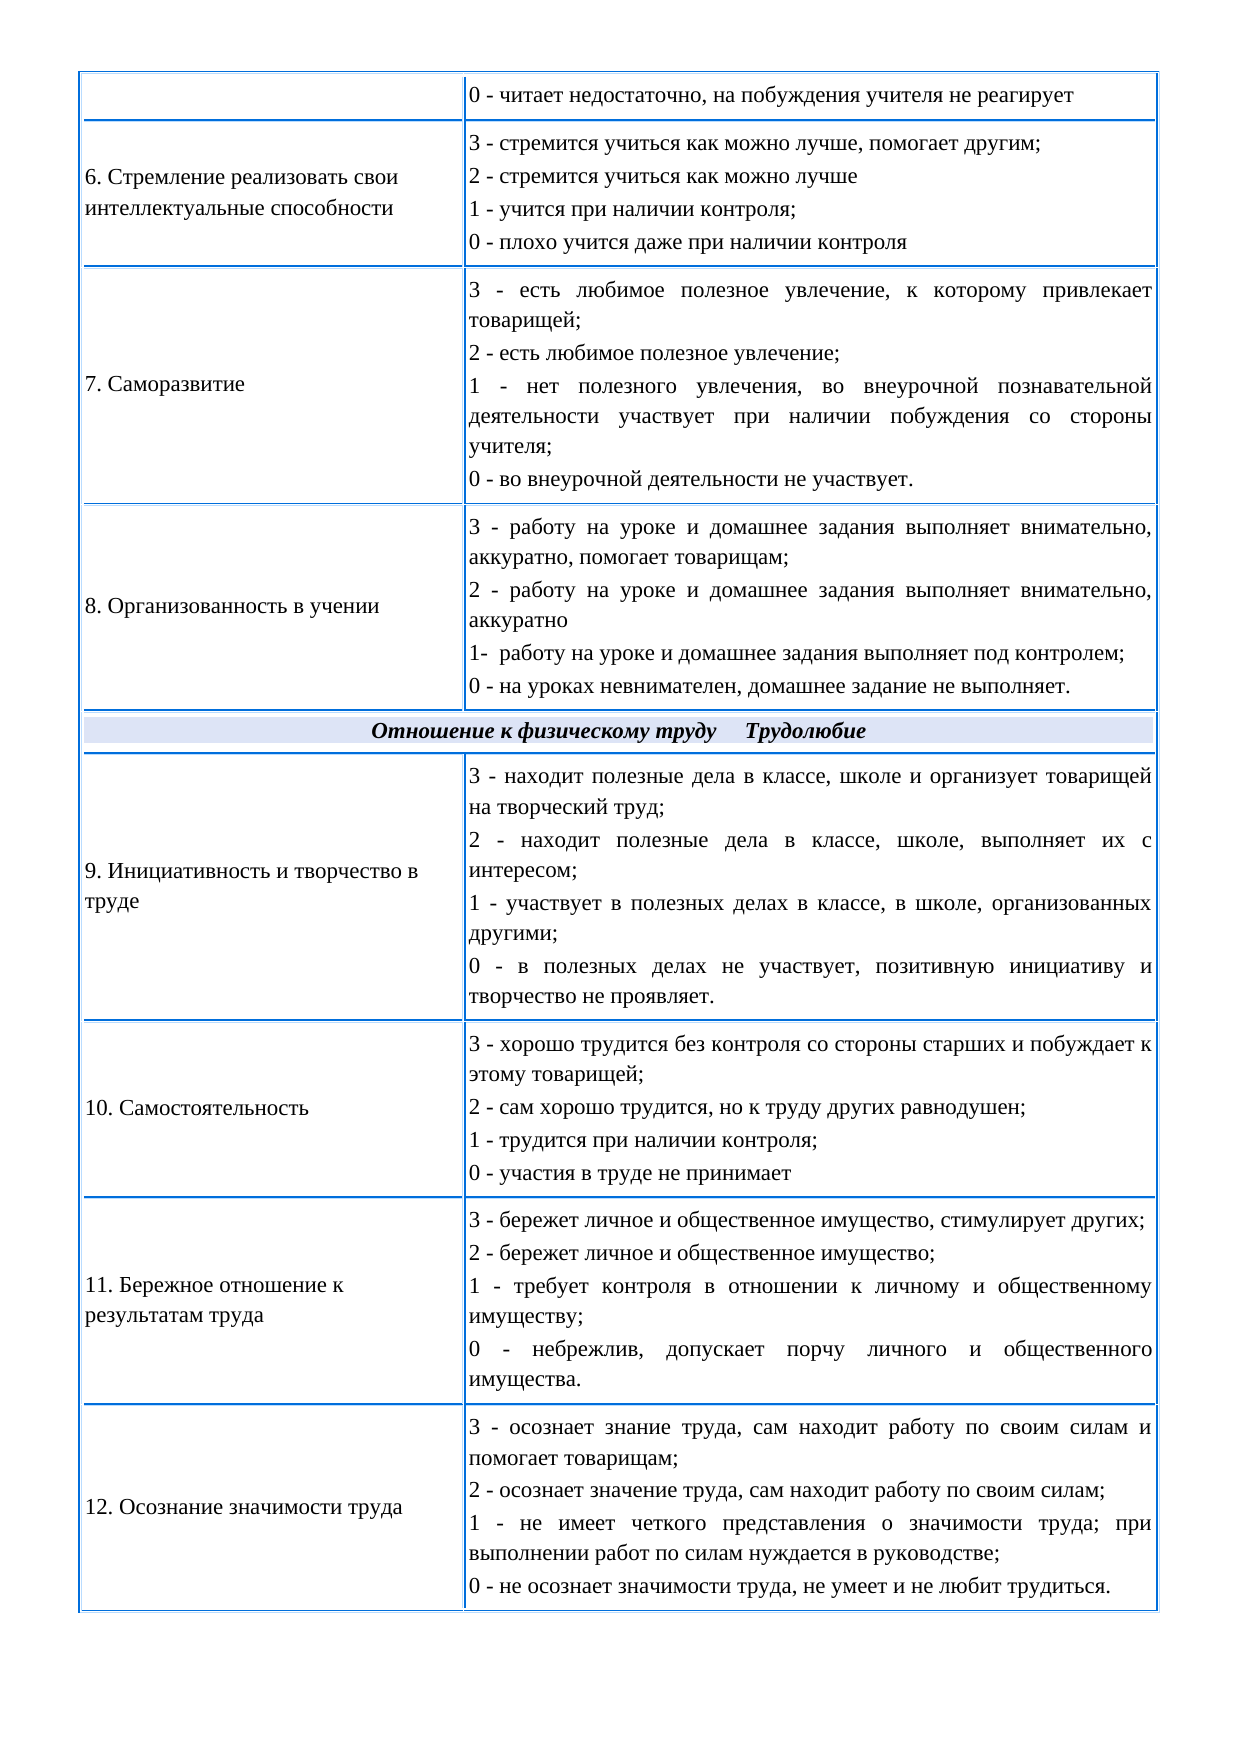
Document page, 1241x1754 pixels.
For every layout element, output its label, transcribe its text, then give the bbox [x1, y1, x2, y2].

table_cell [464, 74, 1156, 119]
table_cell 3 - стремится учиться как можно лучше, помогает другим; 2 - стремится учиться как можно лучше 1 - учится при наличии контроля; 0 - плохо учится даже при наличии контроля [466, 119, 1156, 265]
table_cell 3 - бережет личное и общественное имущество, стимулирует других; 2 - бережет личное и общественное имущество; 1 - требует контроля в отношении к личному и общественному имуществу; 0 - небрежлив, допускает порчу личного и общественного имущества. [466, 1196, 1156, 1403]
table_cell 3 - находит полезные дела в классе, школе и организует товарищей на творческий труд; 2 - находит полезные дела в классе, школе, выполняет их с интересом; 1 - участвует в полезных делах в классе, в школе, организованных другими; 0 - в полезных делах не участвует, позитивную инициативу и творчество не проявляет. [466, 752, 1156, 1019]
table_cell 8. Организованность в учении [82, 503, 462, 709]
table_cell 11. Бережное отношение к результатам труда [82, 1196, 462, 1403]
table_cell 3 - хорошо трудится без контроля со стороны старших и побуждает к этому товарищей; 2 - сам хорошо трудится, но к труду других равнодушен; 1 - трудится при наличии контроля; 0 - участия в труде не принимает [466, 1019, 1157, 1196]
table_cell 10. Самостоятельность [82, 1019, 462, 1196]
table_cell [80, 72, 464, 119]
table_cell 12. Осознание значимости труда [80, 1403, 464, 1610]
table_cell Отношение к физическому труду Трудолюбие [82, 709, 1157, 752]
table_cell 3 - есть любимое полезное увлечение, к которому привлекает товарищей; 2 - есть любимое полезное увлечение; 1 - нет полезного увлечения, во внеурочной познавательной деятельности участвует при наличии побуждения со стороны учителя; 0 - во внеурочной деятельности не участвует. [466, 265, 1157, 502]
table_cell 3 - осознает знание труда, сам находит работу по своим силам и помогает товарищам; 2 - осознает значение труда, сам находит работу по своим силам; 1 - не имеет четкого представления о значимости труда; при выполнении работ по силам нуждается в руководстве; 0 - не осознает значимости труда, не умеет и не любит трудиться. [464, 1403, 1158, 1610]
table_cell 3 - работу на уроке и домашнее задания выполняет внимательно, аккуратно, помогает товарищам; 2 - работу на уроке и домашнее задания выполняет внимательно, аккуратно 1- работу на уроке и домашнее задания выполняет под контролем; 0 - на уроках невнимателен, домашнее задание не выполняет. [466, 503, 1157, 709]
table_cell 7. Саморазвитие [82, 265, 462, 502]
table_cell 6. Стремление реализовать свои интеллектуальные способности [82, 119, 462, 265]
table_cell 9. Инициативность и творчество в труде [82, 752, 462, 1019]
